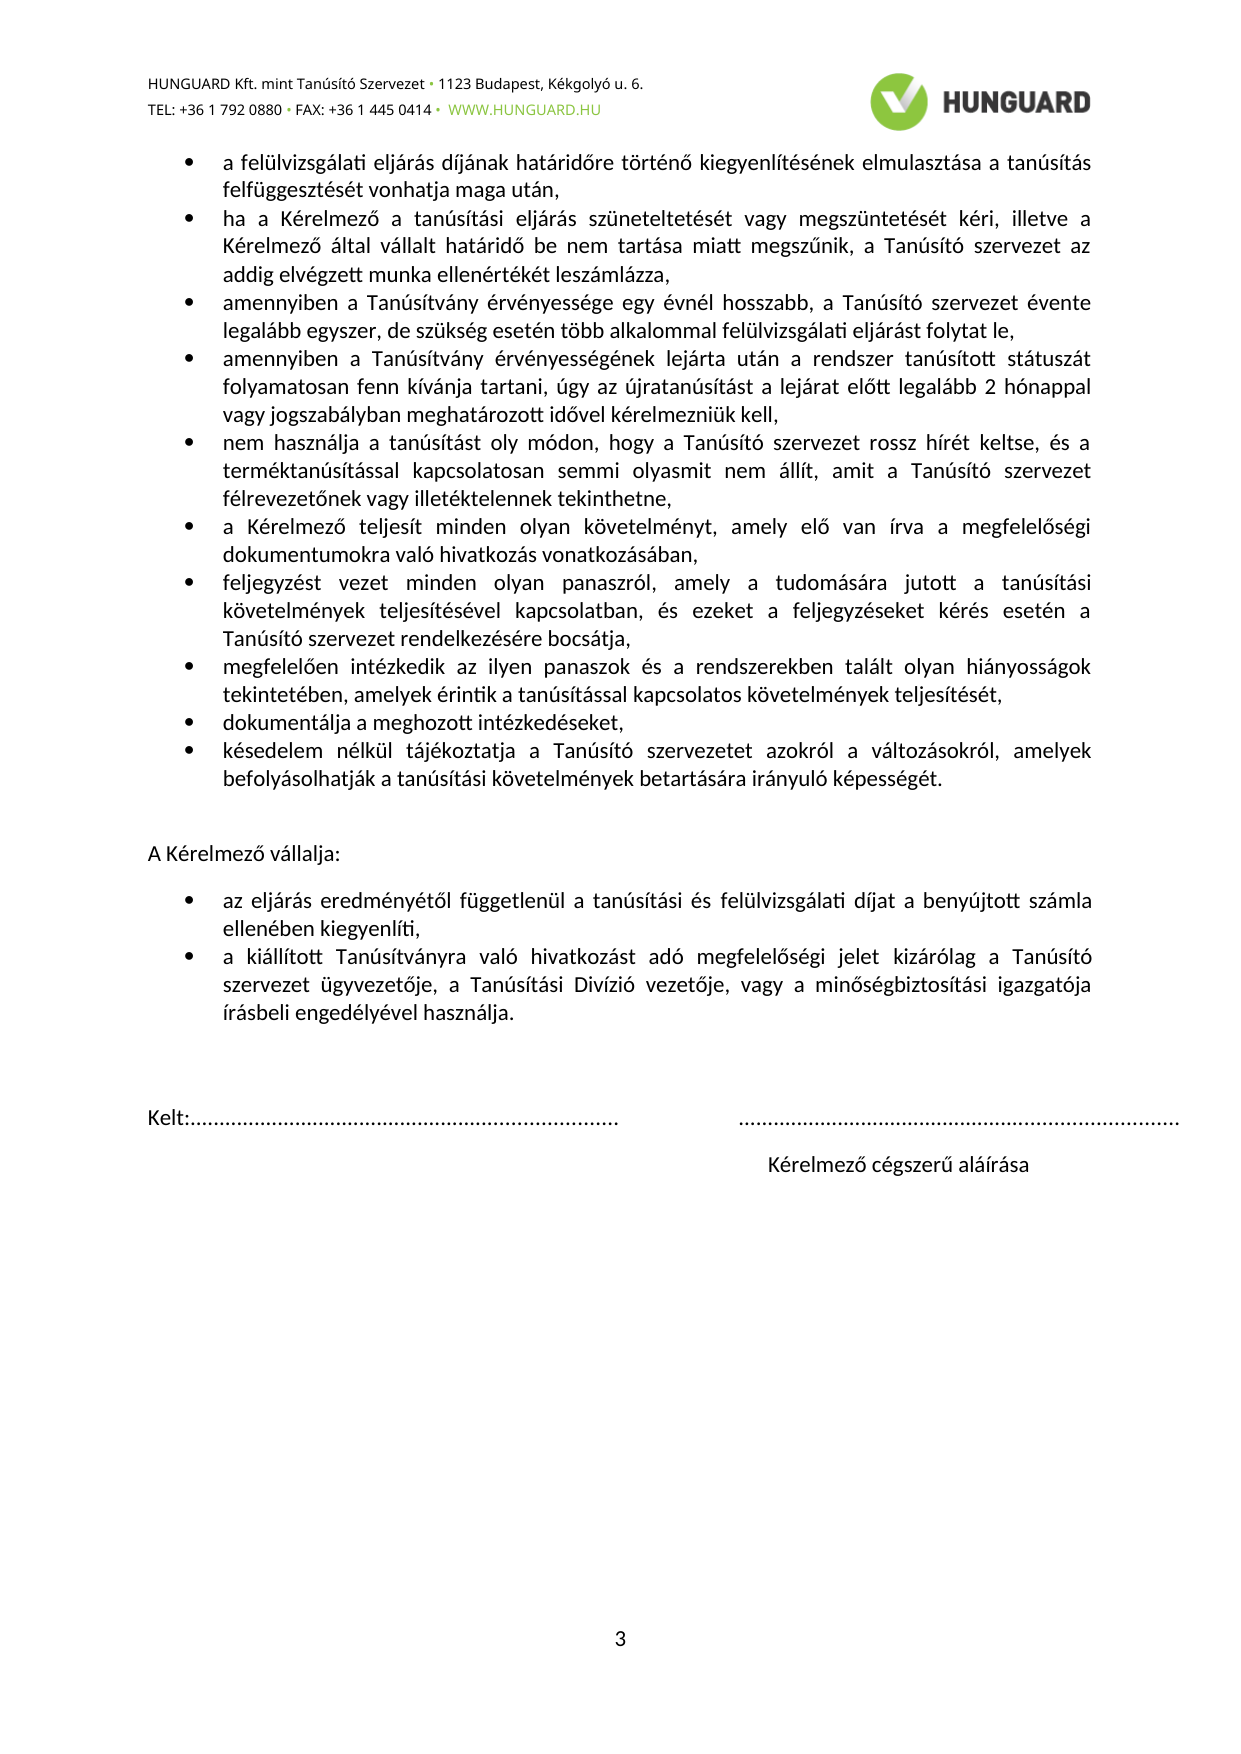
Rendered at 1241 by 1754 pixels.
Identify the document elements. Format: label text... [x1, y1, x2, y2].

list dokumentálja a meghozott intézkedéseket, [185, 708, 1093, 736]
text Kelt: [148, 1103, 1093, 1131]
list az eljárás eredményétől függetlenül a tanúsítási és felülvizsgálati díjat a benyújtott számla ellenében kiegyenlíti, [185, 886, 1093, 942]
list ha a Kérelmező a tanúsítási eljárás szüneteltetését vagy megszüntetését kéri, illetve a Kérelmező által vállalt határidő be nem tartása miatt megszűnik, a Tanúsító szervezet az addig elvégzett munka ellenértékét leszámlázza, [185, 204, 1093, 288]
list nem használja a tanúsítást oly módon, hogy a Tanúsító szervezet rossz hírét keltse, és a terméktanúsítással kapcsolatosan semmi olyasmit nem állít, amit a Tanúsító szervezet félrevezetőnek vagy illetéktelennek tekinthetne, [185, 428, 1093, 512]
list amennyiben a Tanúsítvány érvényessége egy évnél hosszabb, a Tanúsító szervezet évente legalább egyszer, de szükség esetén több alkalommal felülvizsgálati eljárást folytat le, [185, 288, 1093, 344]
list a felülvizsgálati eljárás díjának határidőre történő kiegyenlítésének elmulasztása a tanúsítás felfüggesztését vonhatja maga után, [185, 148, 1093, 204]
list késedelem nélkül tájékoztatja a Tanúsító szervezetet azokról a változásokról, amelyek befolyásolhatják a tanúsítási követelmények betartására irányuló képességét. [185, 736, 1093, 792]
list a Kérelmező teljesít minden olyan követelményt, amely elő van írva a megfelelőségi dokumentumokra való hivatkozás vonatkozásában, [185, 512, 1093, 568]
list amennyiben a Tanúsítvány érvényességének lejárta után a rendszer tanúsított státuszát folyamatosan fenn kívánja tartani, úgy az újratanúsítást a lejárat előtt legalább 2 hónappal vagy jogszabályban meghatározott idővel kérelmezniük kell, [185, 344, 1093, 428]
text Kérelmező cégszerű aláírása [768, 1150, 1093, 1178]
list feljegyzést vezet minden olyan panaszról, amely a tudomására jutott a tanúsítási követelmények teljesítésével kapcsolatban, és ezeket a feljegyzéseket kérés esetén a Tanúsító szervezet rendelkezésére bocsátja, [185, 568, 1093, 652]
list megfelelően intézkedik az ilyen panaszok és a rendszerekben talált olyan hiányosságok tekintetében, amelyek érintik a tanúsítással kapcsolatos követelmények teljesítését, [185, 652, 1093, 708]
text A Kérelmező vállalja: [148, 839, 1093, 867]
list a kiállított Tanúsítványra való hivatkozást adó megfelelőségi jelet kizárólag a Tanúsító szervezet ügyvezetője, a Tanúsítási Divízió vezetője, vagy a minőségbiztosítási igazgatója írásbeli engedélyével használja. [185, 942, 1093, 1026]
